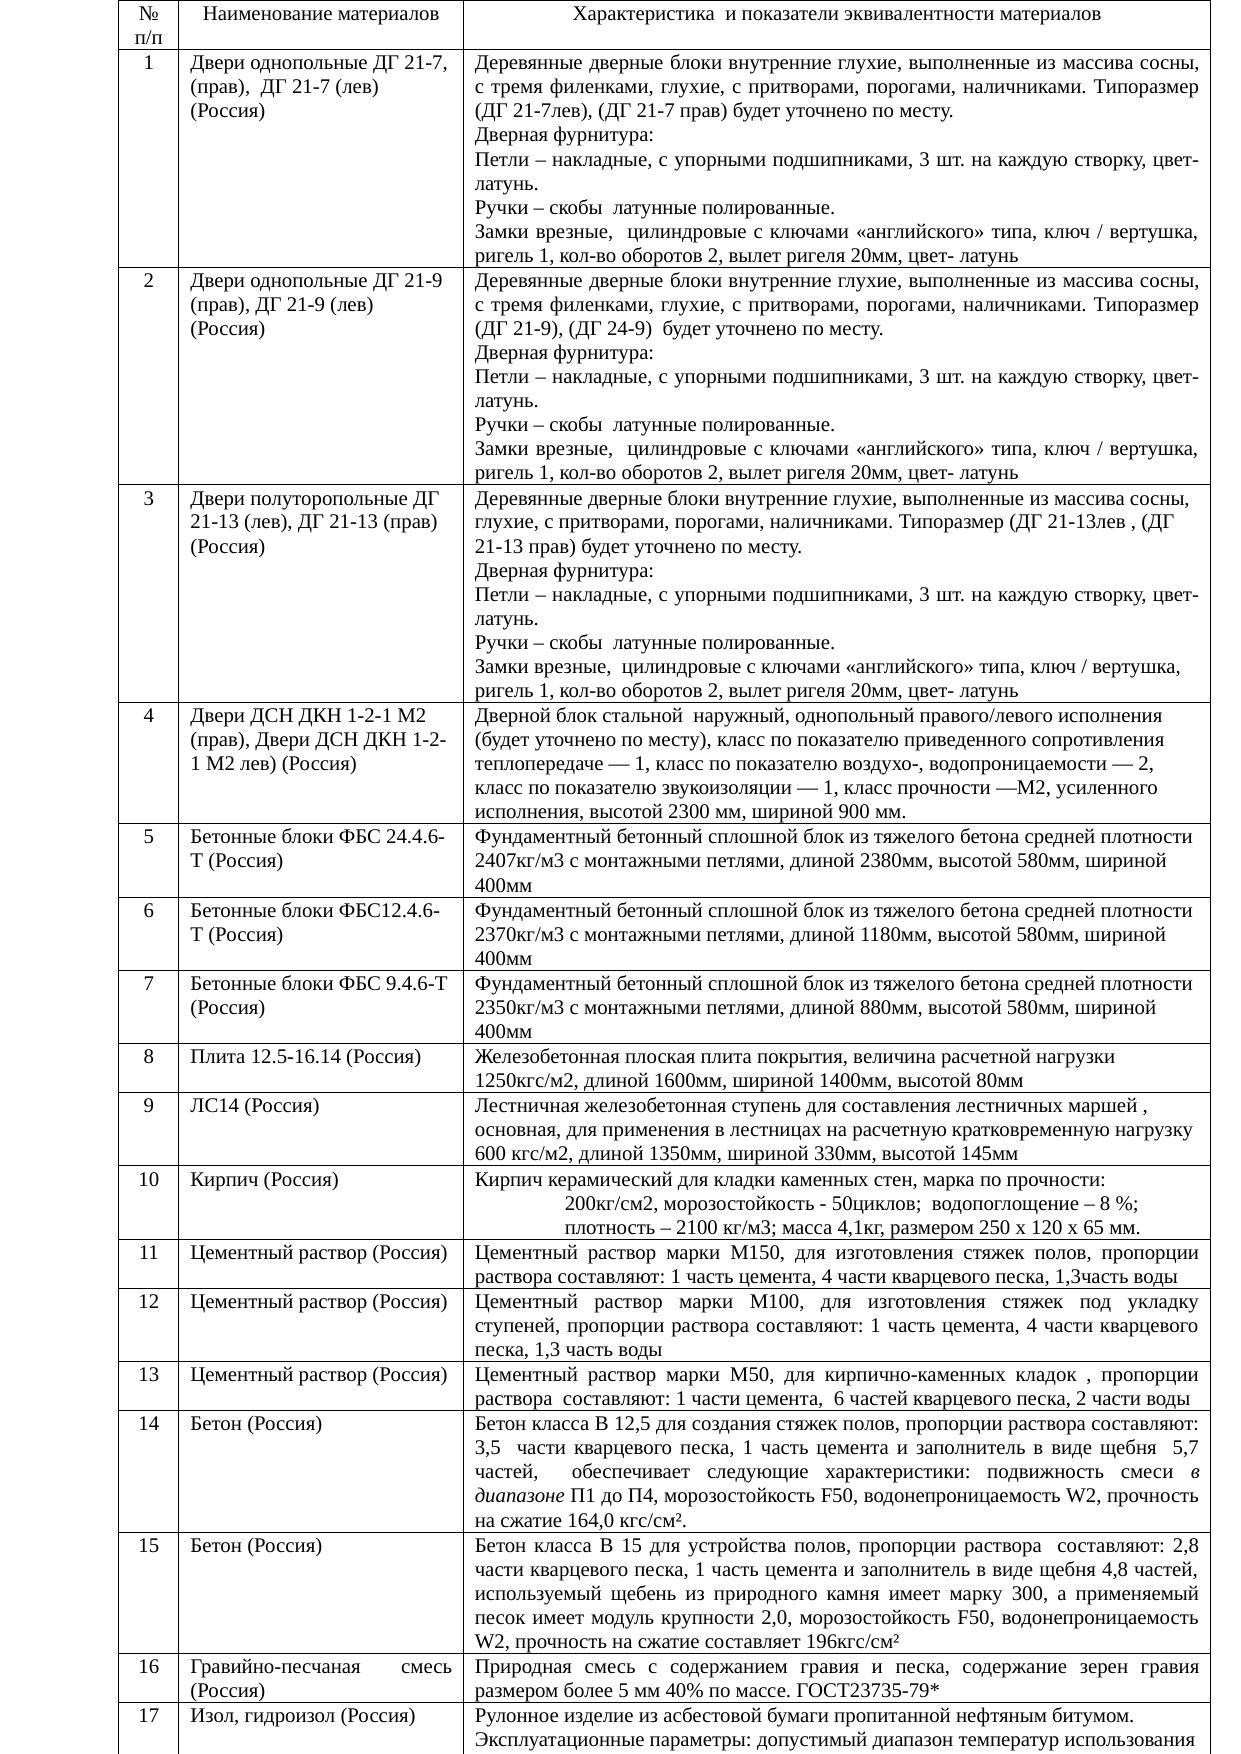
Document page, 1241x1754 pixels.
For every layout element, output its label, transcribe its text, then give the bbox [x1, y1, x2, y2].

table_cell Бетон класса В 12,5 для создания стяжек полов, пропорции раствора составляют: 3,5 части кварцевого песка, 1 часть цемента и заполнитель в виде щебня 5,7 частей, обеспечивает следующие характеристики: подвижность смеси в диапазоне П1 до П4, морозостойкость F50, водонепроницаемость W2, прочность на сжатие 164,0 кгс/см². [464, 1411, 1210, 1532]
table_cell Бетон класса В 15 для устройства полов, пропорции раствора составляют: 2,8 части кварцевого песка, 1 часть цемента и заполнитель в виде щебня 4,8 частей, используемый щебень из природного камня имеет марку 300, а применяемый песок имеет модуль крупности 2,0, морозостойкость F50, водонепроницаемость W2, прочность на сжатие составляет 196кгс/см² [464, 1533, 1210, 1653]
table_header Характеристика и показатели эквивалентности материалов [464, 1, 1210, 49]
table_cell 14 [119, 1411, 178, 1532]
table_cell 5 [119, 824, 178, 897]
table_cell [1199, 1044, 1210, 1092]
table_cell Бетонные блоки ФБС 24.4.6-Т (Россия) [179, 824, 463, 897]
table_cell Цементный раствор марки М100, для изготовления стяжек под укладку ступеней, пропорции раствора составляют: 1 часть цемента, 4 части кварцевого песка, 1,3 часть воды [464, 1289, 1210, 1361]
table_cell 10 [119, 1166, 178, 1239]
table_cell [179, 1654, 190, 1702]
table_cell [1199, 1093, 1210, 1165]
table_cell 6 [119, 898, 178, 970]
table_cell Цементный раствор (Россия) [179, 1240, 463, 1288]
table_cell 4 [119, 703, 178, 823]
table_cell Изол, гидроизол (Россия) [179, 1703, 463, 1754]
table_cell Природная смесь с содержанием гравия и песка, содержание зерен гравия размером более 5 мм 40% по массе. ГОСТ23735-79* [464, 1654, 1210, 1702]
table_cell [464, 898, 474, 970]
table_cell Бетонные блоки ФБС 9.4.6-Т (Россия) [179, 971, 463, 1043]
table_cell Бетон (Россия) [179, 1411, 463, 1532]
table_cell Цементный раствор (Россия) [179, 1362, 463, 1410]
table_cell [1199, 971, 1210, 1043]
table_cell 11 [119, 1240, 178, 1288]
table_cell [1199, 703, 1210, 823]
table_cell Двери однопольные ДГ 21-9 (прав), ДГ 21-9 (лев) (Россия) [179, 268, 463, 484]
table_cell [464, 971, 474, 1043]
table_cell 3 [119, 485, 178, 702]
table_cell Двери однопольные ДГ 21-7, (прав), ДГ 21-7 (лев) (Россия) [179, 50, 463, 267]
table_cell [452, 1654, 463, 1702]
table_cell 17 [119, 1703, 178, 1754]
table_cell 8 [119, 1044, 178, 1092]
table_cell Двери полуторопольные ДГ 21-13 (лев), ДГ 21-13 (прав) (Россия) [179, 485, 463, 702]
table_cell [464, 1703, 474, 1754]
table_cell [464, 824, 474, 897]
table_cell 16 [119, 1654, 178, 1702]
table_cell 9 [119, 1093, 178, 1165]
table_cell Деревянные дверные блоки внутренние глухие, выполненные из массива сосны, глухие, с притворами, порогами, наличниками. Типоразмер (ДГ 21-13лев , (ДГ 21-13 прав) будет уточнено по месту. Дверная фурнитура: Петли – накладные, с упорными подшипниками, 3 шт. на каждую створку, цвет- латунь. Ручки – скобы латунные полированные. Замки врезные, цилиндровые с ключами «английского» типа, ключ / вертушка, ригель 1, кол-во оборотов 2, вылет ригеля 20мм, цвет- латунь [464, 485, 1210, 702]
table_cell Двери ДСН ДКН 1-2-1 М2 (прав), Двери ДСН ДКН 1-2-1 М2 лев) (Россия) [179, 703, 463, 823]
table_cell Цементный раствор (Россия) [179, 1289, 463, 1361]
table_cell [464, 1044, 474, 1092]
table_cell Деревянные дверные блоки внутренние глухие, выполненные из массива сосны, с тремя филенками, глухие, с притворами, порогами, наличниками. Типоразмер (ДГ 21-7лев), (ДГ 21-7 прав) будет уточнено по месту. Дверная фурнитура: Петли – накладные, с упорными подшипниками, 3 шт. на каждую створку, цвет- латунь. Ручки – скобы латунные полированные. Замки врезные, цилиндровые с ключами «английского» типа, ключ / вертушка, ригель 1, кол-во оборотов 2, вылет ригеля 20мм, цвет- латунь [464, 50, 1210, 267]
table_cell Плита 12.5-16.14 (Россия) [179, 1044, 463, 1092]
table_cell 12 [119, 1289, 178, 1361]
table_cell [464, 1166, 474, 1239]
table_cell Бетонные блоки ФБС12.4.6-Т (Россия) [179, 898, 463, 970]
table_cell 7 [119, 971, 178, 1043]
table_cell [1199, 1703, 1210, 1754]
table_header Наименование материалов [179, 1, 463, 49]
table_cell Цементный раствор марки М50, для кирпично-каменных кладок , пропорции раствора составляют: 1 части цемента, 6 частей кварцевого песка, 2 части воды [464, 1362, 1210, 1410]
table_cell Бетон (Россия) [179, 1533, 463, 1653]
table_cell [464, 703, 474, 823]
table_cell ЛС14 (Россия) [179, 1093, 463, 1165]
table_cell Деревянные дверные блоки внутренние глухие, выполненные из массива сосны, с тремя филенками, глухие, с притворами, порогами, наличниками. Типоразмер (ДГ 21-9), (ДГ 24-9) будет уточнено по месту. Дверная фурнитура: Петли – накладные, с упорными подшипниками, 3 шт. на каждую створку, цвет- латунь. Ручки – скобы латунные полированные. Замки врезные, цилиндровые с ключами «английского» типа, ключ / вертушка, ригель 1, кол-во оборотов 2, вылет ригеля 20мм, цвет- латунь [464, 268, 1210, 484]
table_cell Цементный раствор марки М150, для изготовления стяжек полов, пропорции раствора составляют: 1 часть цемента, 4 части кварцевого песка, 1,3часть воды [464, 1240, 1210, 1288]
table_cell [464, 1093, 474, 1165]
table_cell 2 [119, 268, 178, 484]
table_cell 15 [119, 1533, 178, 1653]
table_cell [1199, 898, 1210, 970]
table_cell Кирпич (Россия) [179, 1166, 463, 1239]
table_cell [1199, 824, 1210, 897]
table_cell 1 [119, 50, 178, 267]
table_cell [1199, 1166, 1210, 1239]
table_cell 13 [119, 1362, 178, 1410]
